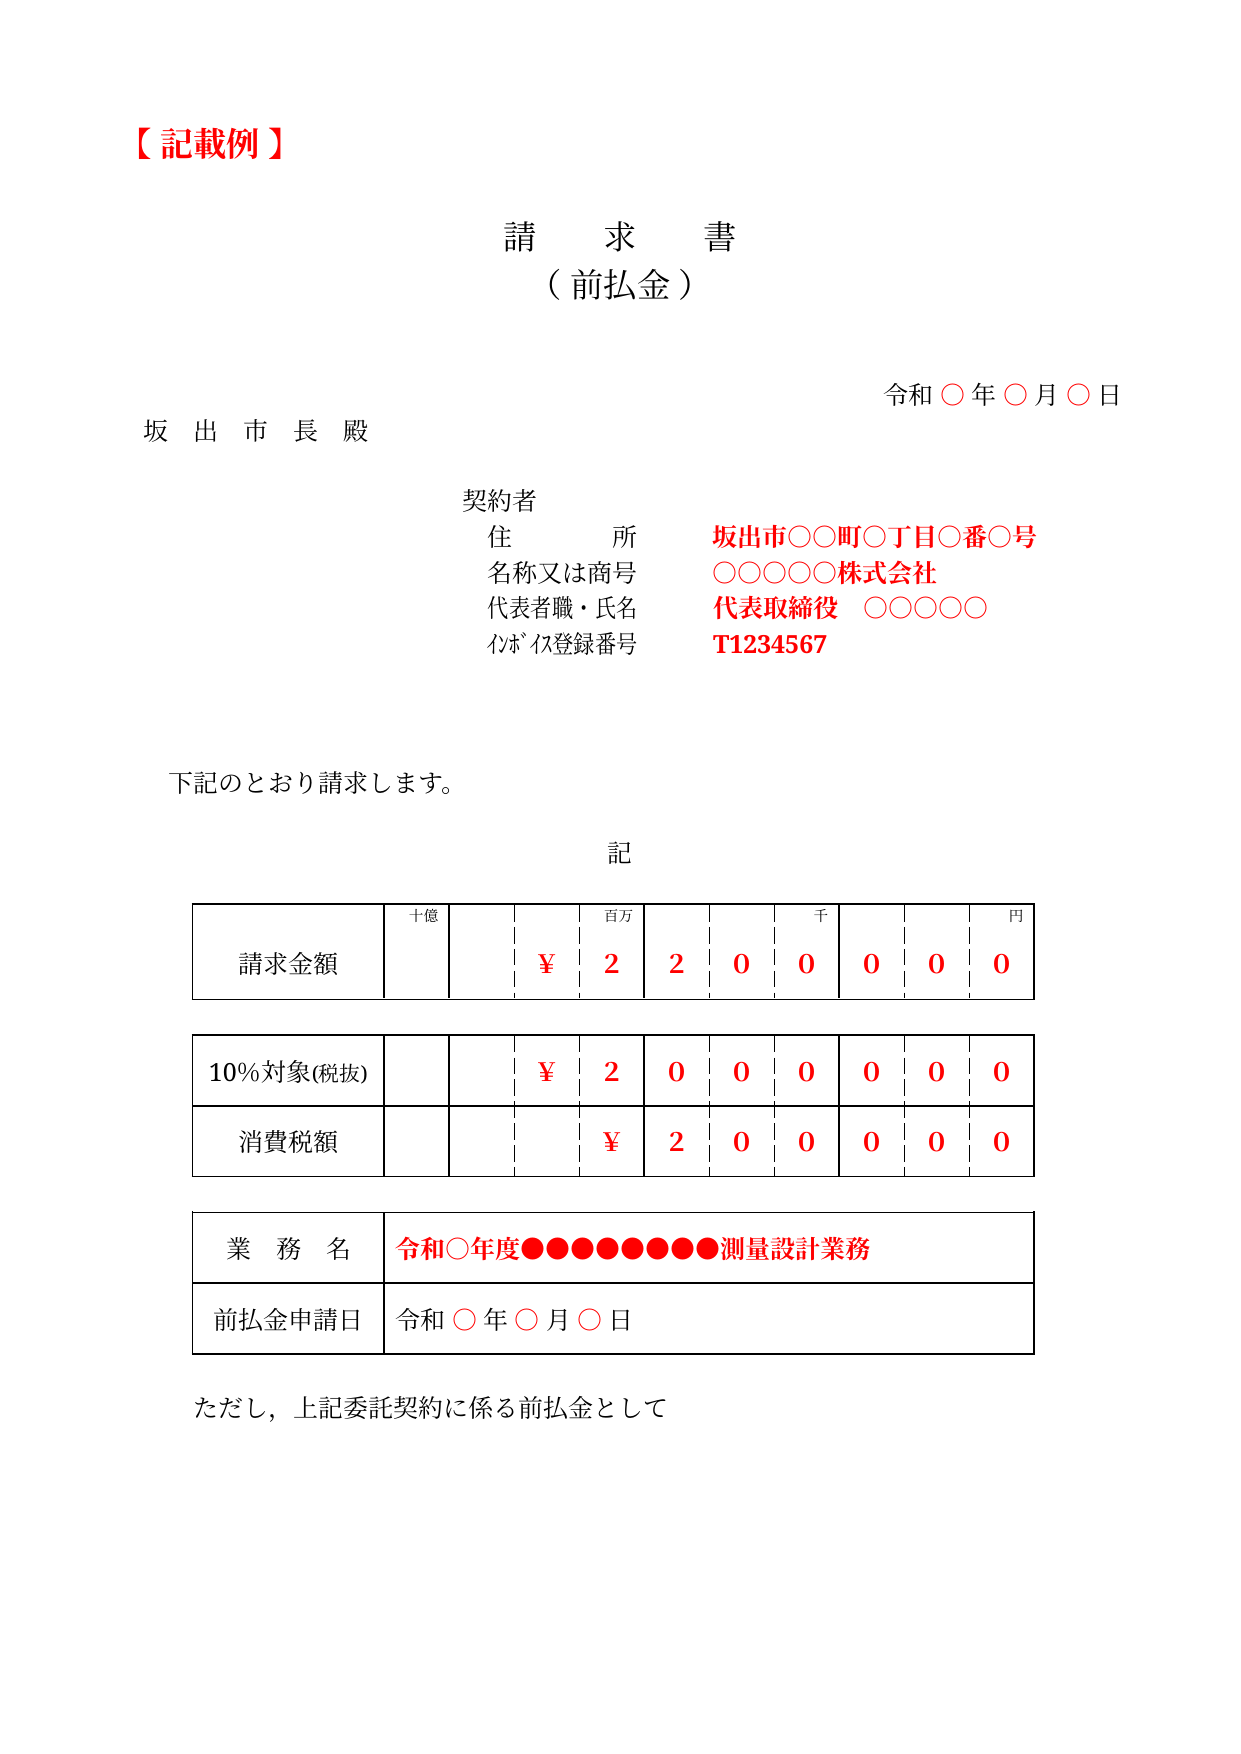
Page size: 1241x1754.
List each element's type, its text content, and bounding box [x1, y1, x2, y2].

table_cell [450, 1107, 514, 1176]
table_cell ０ [969, 928, 1033, 998]
table_cell ２ [645, 928, 709, 998]
table_header [709, 905, 774, 928]
text 【 記載例 】 [118, 118, 1122, 166]
table_cell ￥ [514, 928, 579, 998]
table_header 10％対象(税抜) [193, 1036, 383, 1105]
table_cell 消費税額 [193, 1107, 383, 1176]
table_header [450, 905, 514, 928]
table_cell ０ [774, 928, 838, 998]
table_header 十億 [385, 905, 448, 928]
table_cell ２ [645, 1107, 709, 1176]
text 住 所 坂出市○○町○丁目○番○号 [462, 517, 1122, 553]
table_header ０ [904, 1036, 969, 1105]
table_header ￥ [514, 1036, 579, 1105]
table_header [904, 905, 969, 928]
table_cell 前払金申請日 [193, 1284, 383, 1353]
text 代表者職・氏名 代表取締役 ○○○○○ [462, 589, 1122, 625]
table_header ２ [579, 1036, 643, 1105]
text 契約者 [462, 481, 1122, 517]
table_header [450, 1036, 514, 1105]
table_cell ０ [969, 1107, 1033, 1176]
text ただし，上記委託契約に係る前払金として [118, 1389, 1122, 1424]
table_header 円 [969, 905, 1033, 928]
table_cell ０ [774, 1107, 838, 1176]
table_header ０ [774, 1036, 838, 1105]
text 下記のとおり請求します。 [118, 763, 1122, 799]
text 令和 ○ 年 ○ 月 ○ 日 [118, 375, 1122, 411]
table_cell ０ [840, 1107, 904, 1176]
text 請 求 書 [118, 211, 1122, 259]
table_header ０ [840, 1036, 904, 1105]
table_cell ０ [709, 928, 774, 998]
table_cell ０ [904, 1107, 969, 1176]
text 坂 出 市 長 殿 [118, 411, 1122, 447]
table_header 千 [774, 905, 838, 928]
table_header [840, 905, 904, 928]
table_cell ０ [840, 928, 904, 998]
table_header ０ [645, 1036, 709, 1105]
table_header 令和○年度●●●●●●●●測量設計業務 [385, 1213, 1033, 1282]
table_header [514, 905, 579, 928]
table_header [385, 1036, 448, 1105]
table_cell ２ [579, 928, 643, 998]
table_cell ０ [904, 928, 969, 998]
text （ 前払金 ） [118, 259, 1122, 307]
table_cell ￥ [579, 1107, 643, 1176]
table_cell [385, 1107, 448, 1176]
text 記 [118, 833, 1122, 869]
table_header 業 務 名 [193, 1213, 383, 1282]
table_cell 請求金額 [193, 928, 383, 998]
table_cell [514, 1107, 579, 1176]
table_cell [385, 928, 448, 998]
table_cell 令和 ○ 年 ○ 月 ○ 日 [385, 1284, 1033, 1353]
table_header [645, 905, 709, 928]
text ｲﾝﾎﾞｲｽ登録番号 T1234567 [462, 625, 1122, 661]
text 名称又は商号 ○○○○○株式会社 [462, 553, 1122, 589]
table_cell [450, 928, 514, 998]
table_header [193, 905, 383, 928]
table_header ０ [709, 1036, 774, 1105]
table_header 百万 [579, 905, 643, 928]
table_cell ０ [709, 1107, 774, 1176]
table_header ０ [969, 1036, 1033, 1105]
